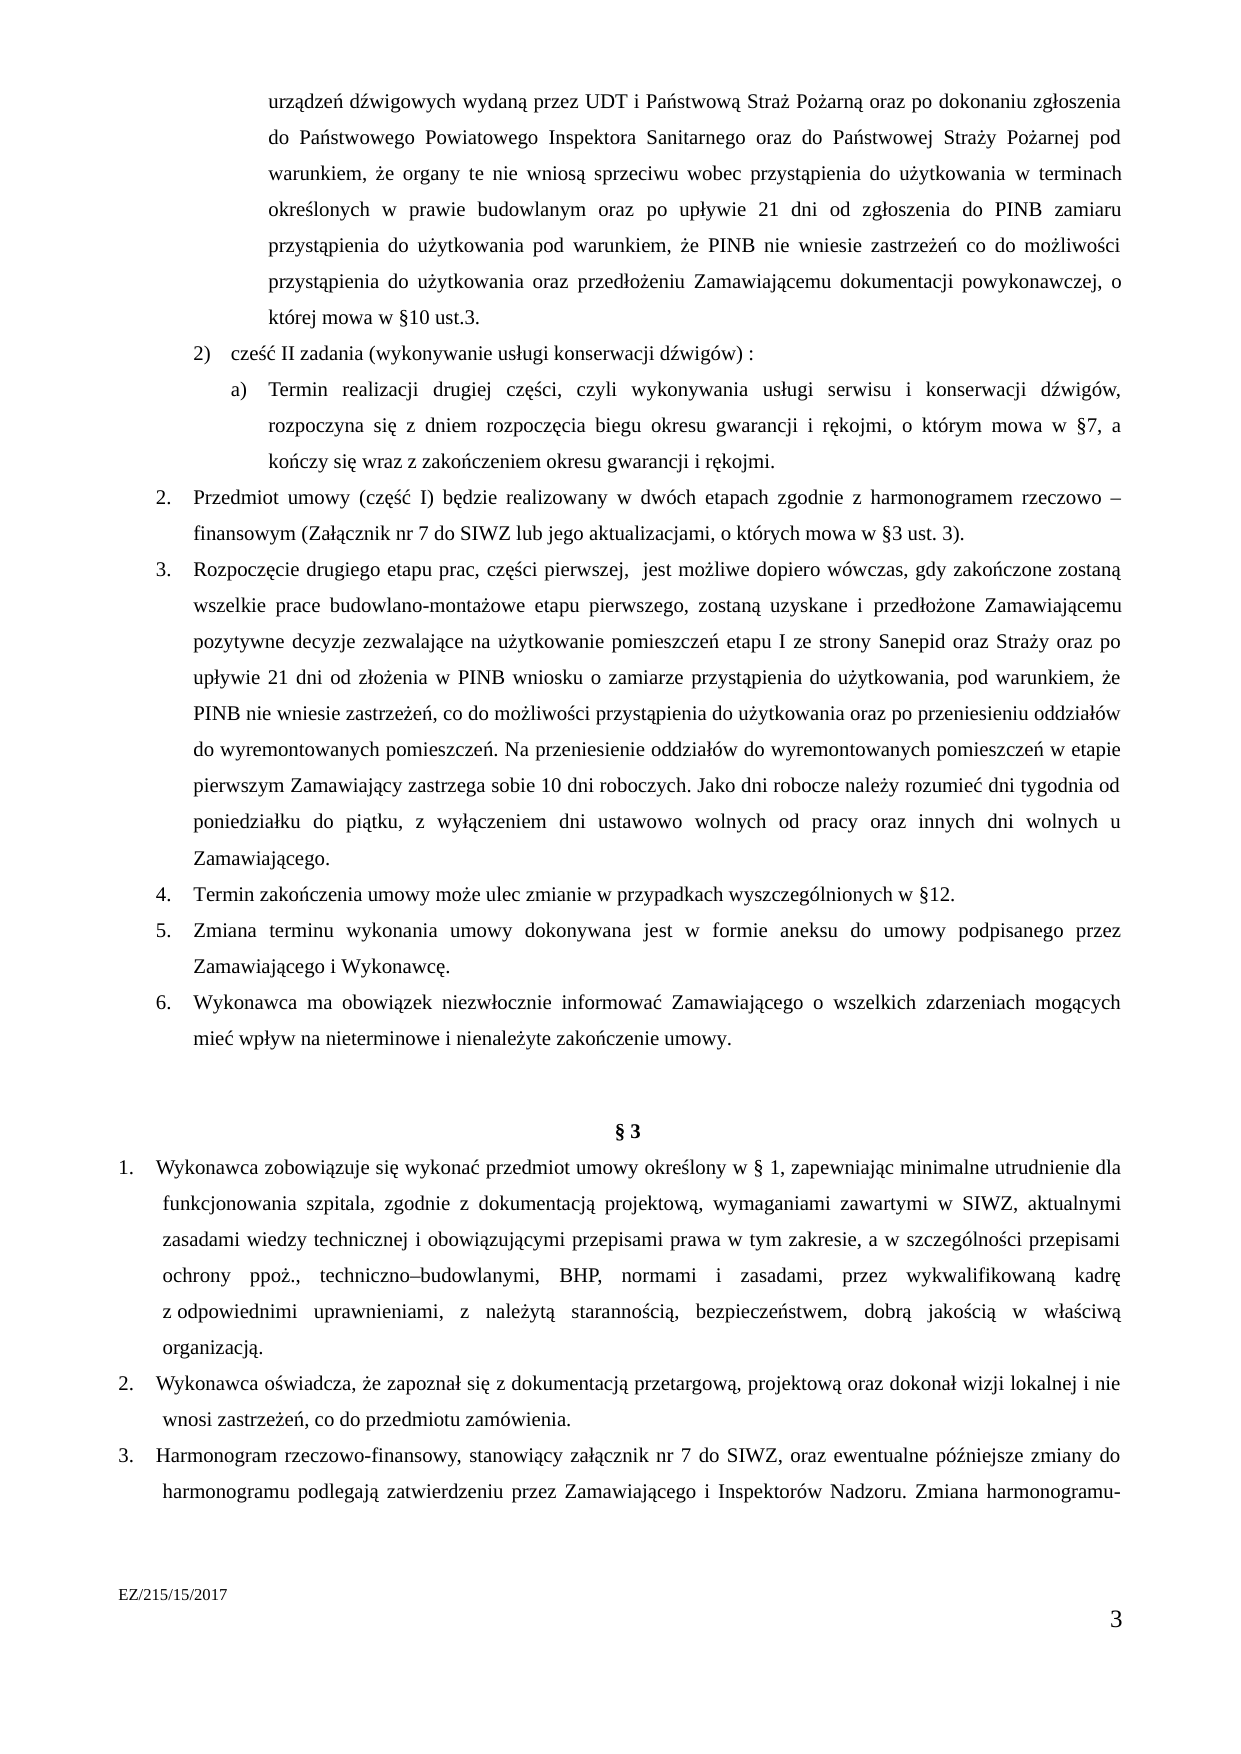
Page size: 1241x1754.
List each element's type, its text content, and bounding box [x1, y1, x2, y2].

list Przedmiot umowy (część I) będzie realizowany w dwóch etapach zgodnie z harmonogramem rzeczowo – finansowym (Załącznik nr 7 do SIWZ lub jego aktualizacjami, o których mowa w §3 ust. 3). [156, 485, 1122, 545]
text § 3 [133, 1119, 1122, 1143]
list Wykonawca ma obowiązek niezwłocznie informować Zamawiającego o wszelkich zdarzeniach mogących mieć wpływ na nieterminowe i nienależyte zakończenie umowy. [156, 990, 1122, 1050]
list Wykonawca zobowiązuje się wykonać przedmiot umowy określony w § 1, zapewniając minimalne utrudnienie dla funkcjonowania szpitala, zgodnie z dokumentacją projektową, wymaganiami zawartymi w SIWZ, aktualnymi zasadami wiedzy technicznej i obowiązującymi przepisami prawa w tym zakresie, a w szczególności przepisami ochrony ppoż., techniczno–budowlanymi, BHP, normami i zasadami, przez wykwalifikowaną kadrę z odpowiednimi uprawnieniami, z należytą starannością, bezpieczeństwem, dobrą jakością w właściwą organizacją. [118, 1155, 1122, 1359]
list Zmiana terminu wykonania umowy dokonywana jest w formie aneksu do umowy podpisanego przez Zamawiającego i Wykonawcę. [156, 918, 1122, 978]
list Termin zakończenia umowy może ulec zmianie w przypadkach wyszczególnionych w §12. [156, 882, 1122, 906]
list Rozpoczęcie drugiego etapu prac, części pierwszej, jest możliwe dopiero wówczas, gdy zakończone zostaną wszelkie prace budowlano-montażowe etapu pierwszego, zostaną uzyskane i przedłożone Zamawiającemu pozytywne decyzje zezwalające na użytkowanie pomieszczeń etapu I ze strony Sanepid oraz Straży oraz po upływie 21 dni od złożenia w PINB wniosku o zamiarze przystąpienia do użytkowania, pod warunkiem, że PINB nie wniesie zastrzeżeń, co do możliwości przystąpienia do użytkowania oraz po przeniesieniu oddziałów do wyremontowanych pomieszczeń. Na przeniesienie oddziałów do wyremontowanych pomieszczeń w etapie pierwszym Zamawiający zastrzega sobie 10 dni roboczych. Jako dni robocze należy rozumieć dni tygodnia od poniedziałku do piątku, z wyłączeniem dni ustawowo wolnych od pracy oraz innych dni wolnych u Zamawiającego. [156, 557, 1122, 869]
list Wykonawca oświadcza, że zapoznał się z dokumentacją przetargową, projektową oraz dokonał wizji lokalnej i nie wnosi zastrzeżeń, co do przedmiotu zamówienia. [118, 1371, 1122, 1431]
list Termin realizacji drugiej części, czyli wykonywania usługi serwisu i konserwacji dźwigów, rozpoczyna się z dniem rozpoczęcia biegu okresu gwarancji i rękojmi, o którym mowa w §7, a kończy się wraz z zakończeniem okresu gwarancji i rękojmi. [231, 377, 1122, 473]
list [118, 1443, 1122, 1503]
list cześć II zadania (wykonywanie usługi konserwacji dźwigów) : [193, 341, 1122, 365]
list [231, 89, 1122, 329]
